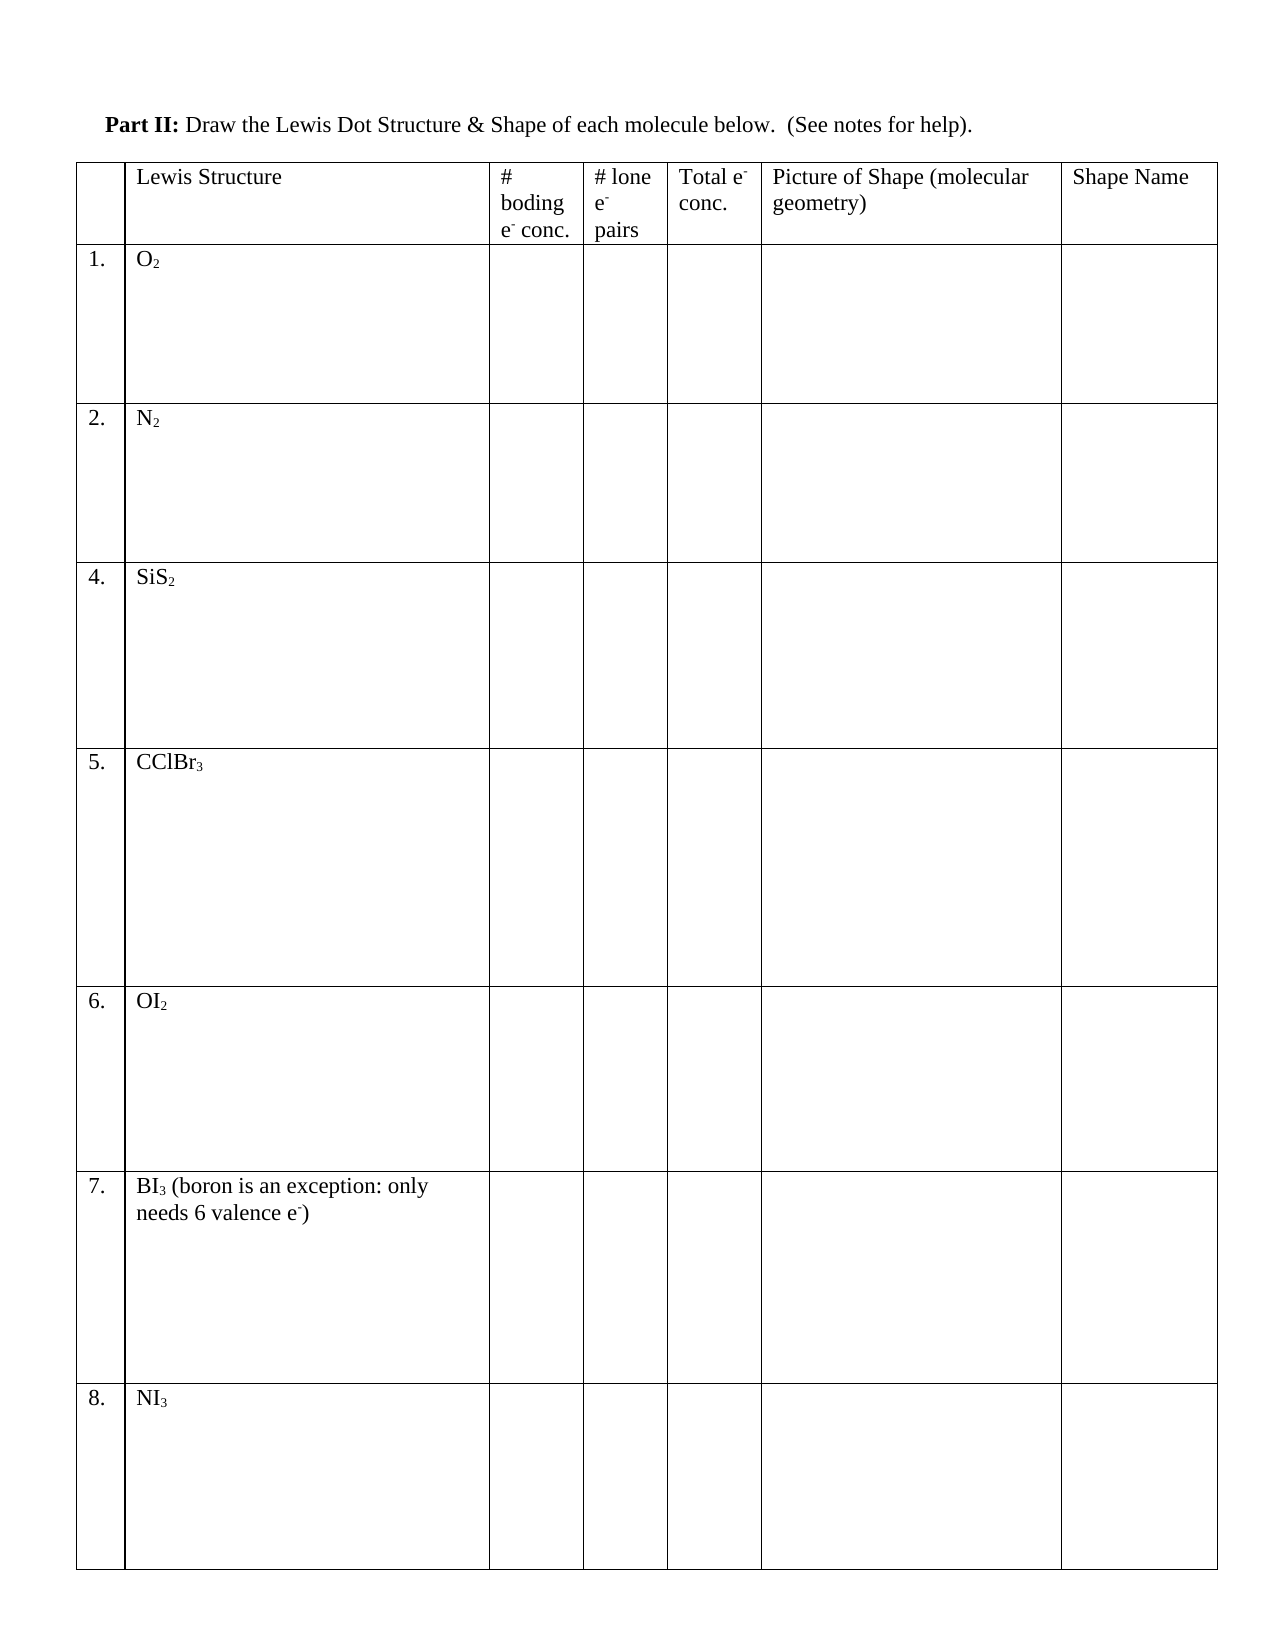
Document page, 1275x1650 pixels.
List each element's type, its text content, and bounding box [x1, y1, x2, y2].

table_cell 8. [77, 1384, 124, 1568]
table_cell 2. [77, 404, 124, 562]
table_cell 5. [77, 749, 124, 986]
table_cell [1062, 749, 1217, 986]
table_cell CClBr3 [126, 749, 489, 986]
table_cell NI3 [126, 1384, 489, 1568]
table_cell [1062, 563, 1217, 747]
table_cell [1062, 245, 1217, 403]
table_cell [762, 404, 1061, 562]
table_cell [762, 1172, 1061, 1383]
table_cell [490, 749, 583, 986]
table_cell 7. [77, 1172, 124, 1383]
table_cell [668, 1172, 761, 1383]
table_cell [1062, 1172, 1217, 1383]
table_cell OI2 [126, 987, 489, 1171]
table_cell [584, 1384, 667, 1568]
table_cell [762, 749, 1061, 986]
table_cell [584, 245, 667, 403]
table_cell [490, 1172, 583, 1383]
table_cell [762, 987, 1061, 1171]
table_header Lewis Structure [126, 163, 489, 243]
table_cell [668, 563, 761, 747]
table_header [77, 163, 124, 243]
table_cell [584, 987, 667, 1171]
table_cell [762, 563, 1061, 747]
table_cell [668, 404, 761, 562]
table_cell [1062, 1384, 1217, 1568]
table_cell 4. [77, 563, 124, 747]
table_cell [584, 563, 667, 747]
table_cell [490, 404, 583, 562]
table_header Total e- conc. [668, 163, 761, 243]
table_cell [668, 1384, 761, 1568]
text Part II: Draw the Lewis Dot Structure & Shape of each molecule below. (See notes for help). [105, 111, 1170, 137]
table_header Shape Name [1062, 163, 1217, 243]
table_header # lone e- pairs [584, 163, 667, 243]
table_cell [490, 987, 583, 1171]
table_cell [584, 749, 667, 986]
table_cell [668, 987, 761, 1171]
table_cell [490, 1384, 583, 1568]
table_cell 6. [77, 987, 124, 1171]
table_cell O2 [126, 245, 489, 403]
table_cell [1062, 987, 1217, 1171]
table_cell N2 [126, 404, 489, 562]
table_cell [762, 1384, 1061, 1568]
table_cell [668, 245, 761, 403]
table_cell 1. [77, 245, 124, 403]
table_cell [584, 404, 667, 562]
table_cell [762, 245, 1061, 403]
table_header Picture of Shape (molecular geometry) [762, 163, 1061, 243]
table_cell SiS2 [126, 563, 489, 747]
table_cell [490, 563, 583, 747]
table_cell [1062, 404, 1217, 562]
table_cell [584, 1172, 667, 1383]
table_cell [668, 749, 761, 986]
table_cell [490, 245, 583, 403]
table_cell BI3 (boron is an exception: only needs 6 valence e-) [126, 1172, 489, 1383]
table_header # boding e- conc. [490, 163, 583, 243]
